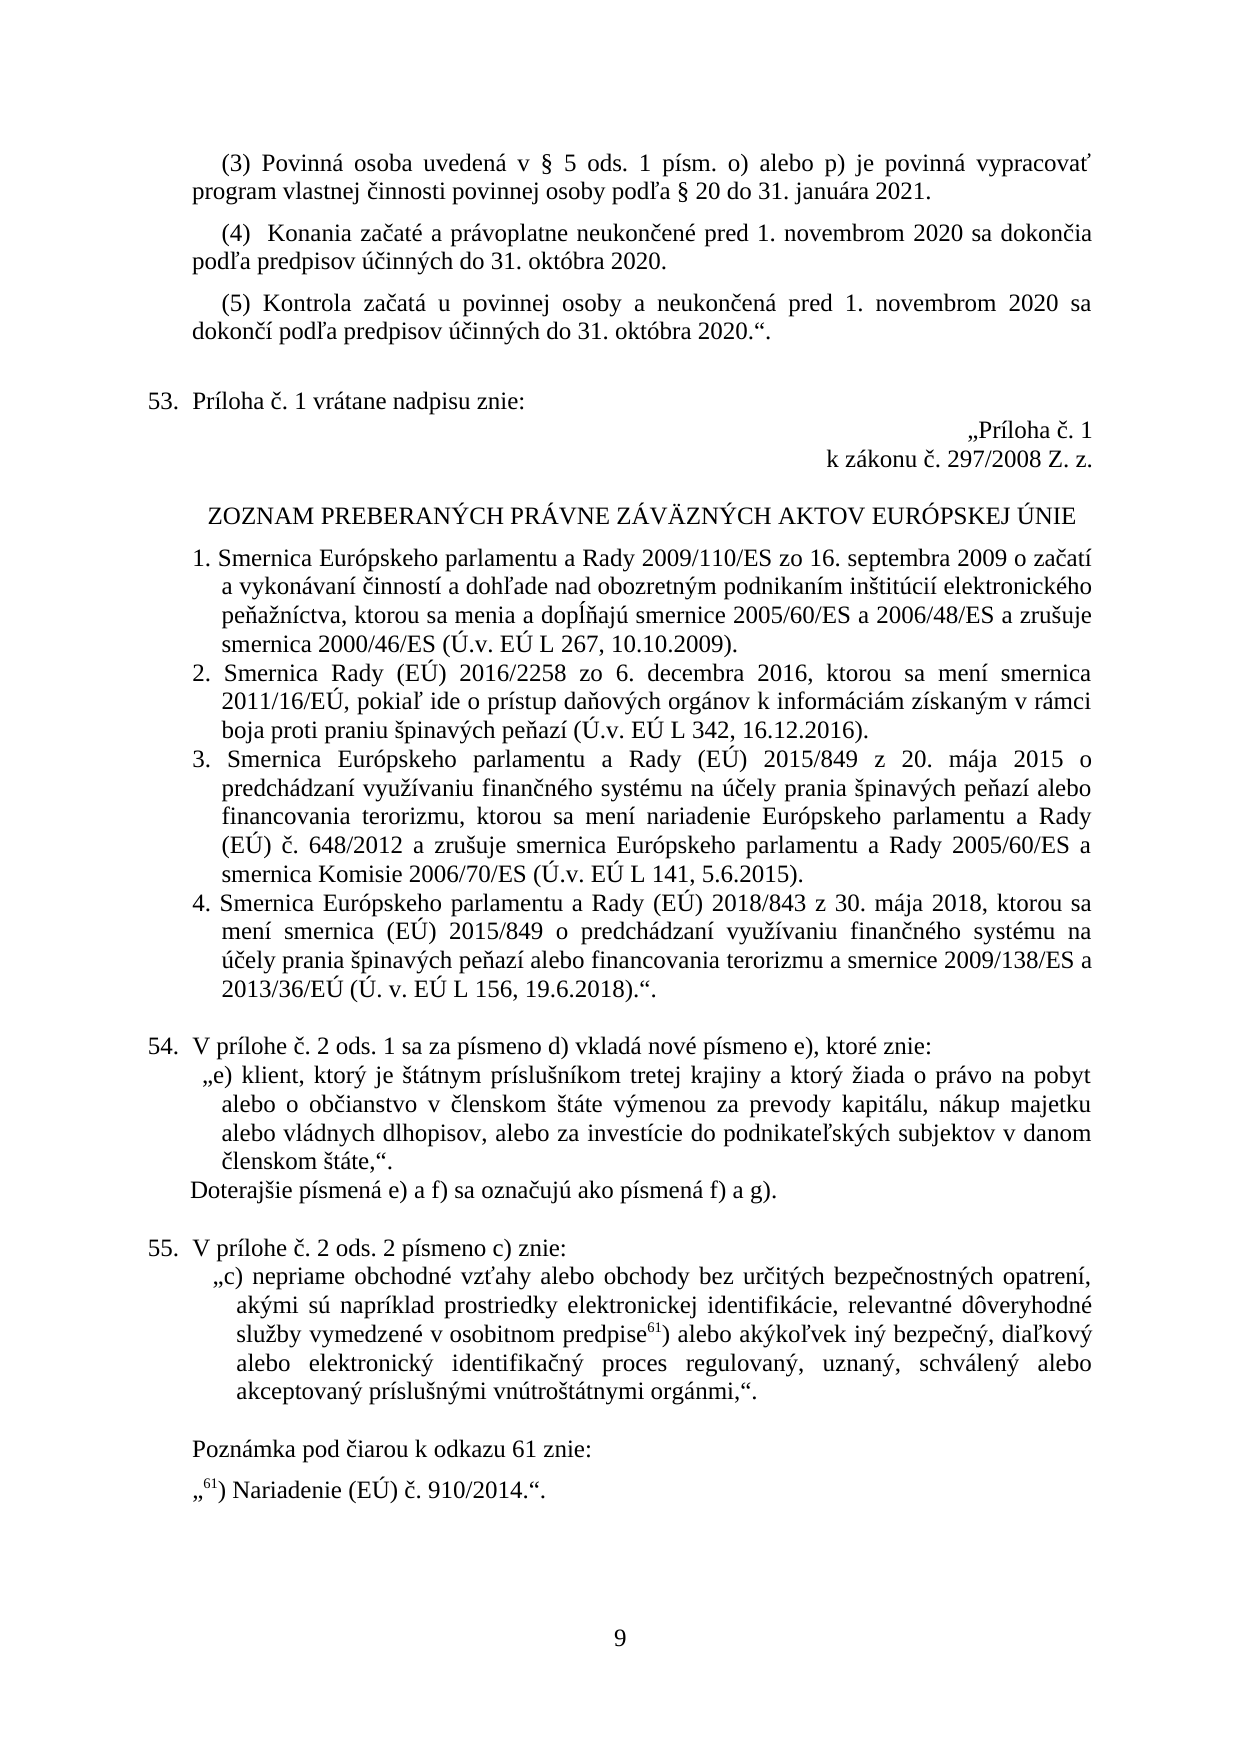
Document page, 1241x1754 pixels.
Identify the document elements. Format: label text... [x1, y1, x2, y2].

text 1. Smernica Európskeho parlamentu a Rady 2009/110/ES zo 16. septembra 2009 o začatí a vykonávaní činností a dohľade nad obozretným podnikaním inštitúcií elektronického peňažníctva, ktorou sa menia a dopĺňajú smernice 2005/60/ES a 2006/48/ES a zrušuje smernica 2000/46/ES (Ú.v. EÚ L 267, 10.10.2009). [192, 543, 1093, 658]
list Doterajšie písmená e) a f) sa označujú ako písmená f) a g). [177, 1175, 1093, 1204]
text 2. Smernica Rady (EÚ) 2016/2258 zo 6. decembra 2016, ktorou sa mení smernica 2011/16/EÚ, pokiaľ ide o prístup daňových orgánov k informáciám získaným v rámci boja proti praniu špinavých peňazí (Ú.v. EÚ L 342, 16.12.2016). [192, 658, 1093, 744]
text (3) Povinná osoba uvedená v § 5 ods. 1 písm. o) alebo p) je povinná vypracovať program vlastnej činnosti povinnej osoby podľa § 20 do 31. januára 2021. [192, 148, 1093, 205]
text „61) Nariadenie (EÚ) č. 910/2014.“. [192, 1475, 1093, 1504]
text (4) Konania začaté a právoplatne neukončené pred 1. novembrom 2020 sa dokončia podľa predpisov účinných do 31. októbra 2020. [192, 218, 1093, 275]
text 4. Smernica Európskeho parlamentu a Rady (EÚ) 2018/843 z 30. mája 2018, ktorou sa mení smernica (EÚ) 2015/849 o predchádzaní využívaniu finančného systému na účely prania špinavých peňazí alebo financovania terorizmu a smernice 2009/138/ES a 2013/36/EÚ (Ú. v. EÚ L 156, 19.6.2018).“. [192, 888, 1093, 1003]
text Poznámka pod čiarou k odkazu 61 znie: [192, 1434, 1093, 1463]
list „c) nepriame obchodné vzťahy alebo obchody bez určitých bezpečnostných opatrení, akými sú napríklad prostriedky elektronickej identifikácie, relevantné dôveryhodné služby vymedzené v osobitnom predpise61) alebo akýkoľvek iný bezpečný, diaľkový alebo elektronický identifikačný proces regulovaný, uznaný, schválený alebo akceptovaný príslušnými vnútroštátnymi orgánmi,“. [148, 1261, 1093, 1405]
text 3. Smernica Európskeho parlamentu a Rady (EÚ) 2015/849 z 20. mája 2015 o predchádzaní využívaniu finančného systému na účely prania špinavých peňazí alebo financovania terorizmu, ktorou sa mení nariadenie Európskeho parlamentu a Rady (EÚ) č. 648/2012 a zrušuje smernica Európskeho parlamentu a Rady 2005/60/ES a smernica Komisie 2006/70/ES (Ú.v. EÚ L 141, 5.6.2015). [192, 744, 1093, 888]
text ZOZNAM PREBERANÝCH PRÁVNE ZÁVÄZNÝCH AKTOV EURÓPSKEJ ÚNIE [192, 501, 1093, 530]
text „Príloha č. 1 [148, 415, 1093, 444]
text (5) Kontrola začatá u povinnej osoby a neukončená pred 1. novembrom 2020 sa dokončí podľa predpisov účinných do 31. októbra 2020.“. [192, 288, 1093, 345]
text k zákonu č. 297/2008 Z. z. [148, 444, 1093, 473]
list „e) klient, ktorý je štátnym príslušníkom tretej krajiny a ktorý žiada o právo na pobyt alebo o občianstvo v členskom štáte výmenou za prevody kapitálu, nákup majetku alebo vládnych dlhopisov, alebo za investície do podnikateľských subjektov v danom členskom štáte,“. [148, 1060, 1093, 1175]
list V prílohe č. 2 ods. 2 písmeno c) znie: [148, 1233, 1093, 1261]
list Príloha č. 1 vrátane nadpisu znie: [148, 386, 1093, 415]
list V prílohe č. 2 ods. 1 sa za písmeno d) vkladá nové písmeno e), ktoré znie: [148, 1031, 1093, 1060]
